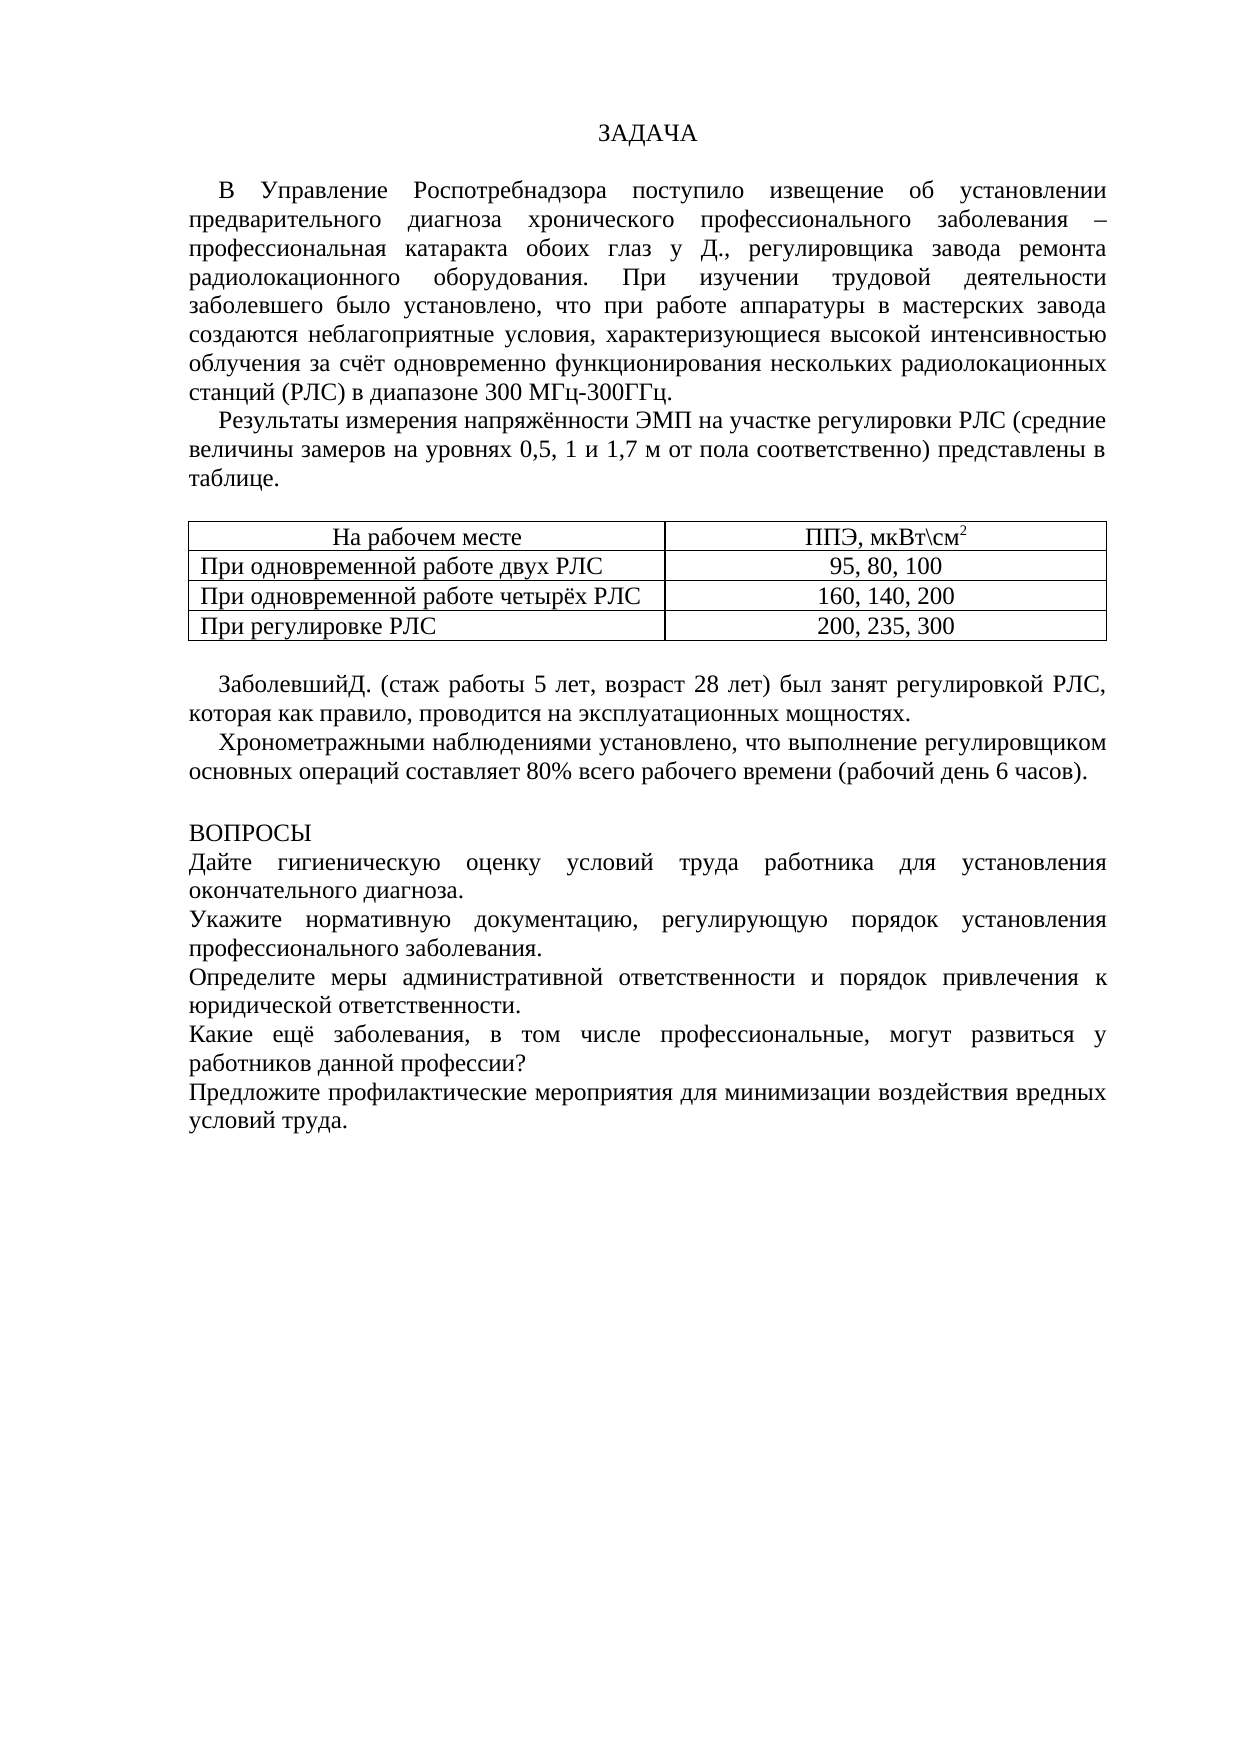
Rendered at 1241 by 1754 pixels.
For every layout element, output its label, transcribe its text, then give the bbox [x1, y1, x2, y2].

table_header ЗАДАЧА В Управление Роспотребнадзора поступило извещение об установлении предварительного диагноза хронического профессионального заболевания – профессиональная катаракта обоих глаз у Д., регулировщика завода ремонта радиолокационного оборудования. При изучении трудовой деятельности заболевшего было установлено, что при работе аппаратуры в мастерских завода создаются неблагоприятные условия, характеризующиеся высокой интенсивностью облучения за счёт одновременно функционирования нескольких радиолокационных станций (РЛС) в диапазоне 300 МГц-300ГГц. Результаты измерения напряжённости ЭМП на участке регулировки РЛС (средние величины замеров на уровнях 0,5, 1 и 1,7 м от пола соответственно) представлены в таблице. ЗаболевшийД. (стаж работы 5 лет, возраст 28 лет) был занят регулировкой РЛС, которая как правило, проводится на эксплуатационных мощностях. Хронометражными наблюдениями установлено, что выполнение регулировщиком основных операций составляет 80% всего рабочего времени (рабочий день 6 часов). [177, 118, 1118, 818]
table_cell Предложите профилактические мероприятия для минимизации воздействия вредных условий труда. [177, 1077, 1118, 1134]
table_cell Дайте гигиеническую оценку условий труда работника для установления окончательного диагноза. [177, 847, 1118, 904]
table_cell ВОПРОСЫ [177, 818, 1118, 847]
table_cell Какие ещё заболевания, в том числе профессиональные, могут развиться у работников данной профессии? [177, 1019, 1118, 1077]
table_cell Укажите нормативную документацию, регулирующую порядок установления профессионального заболевания. [177, 904, 1118, 962]
table_cell Определите меры административной ответственности и порядок привлечения к юридической ответственности. [177, 962, 1118, 1019]
